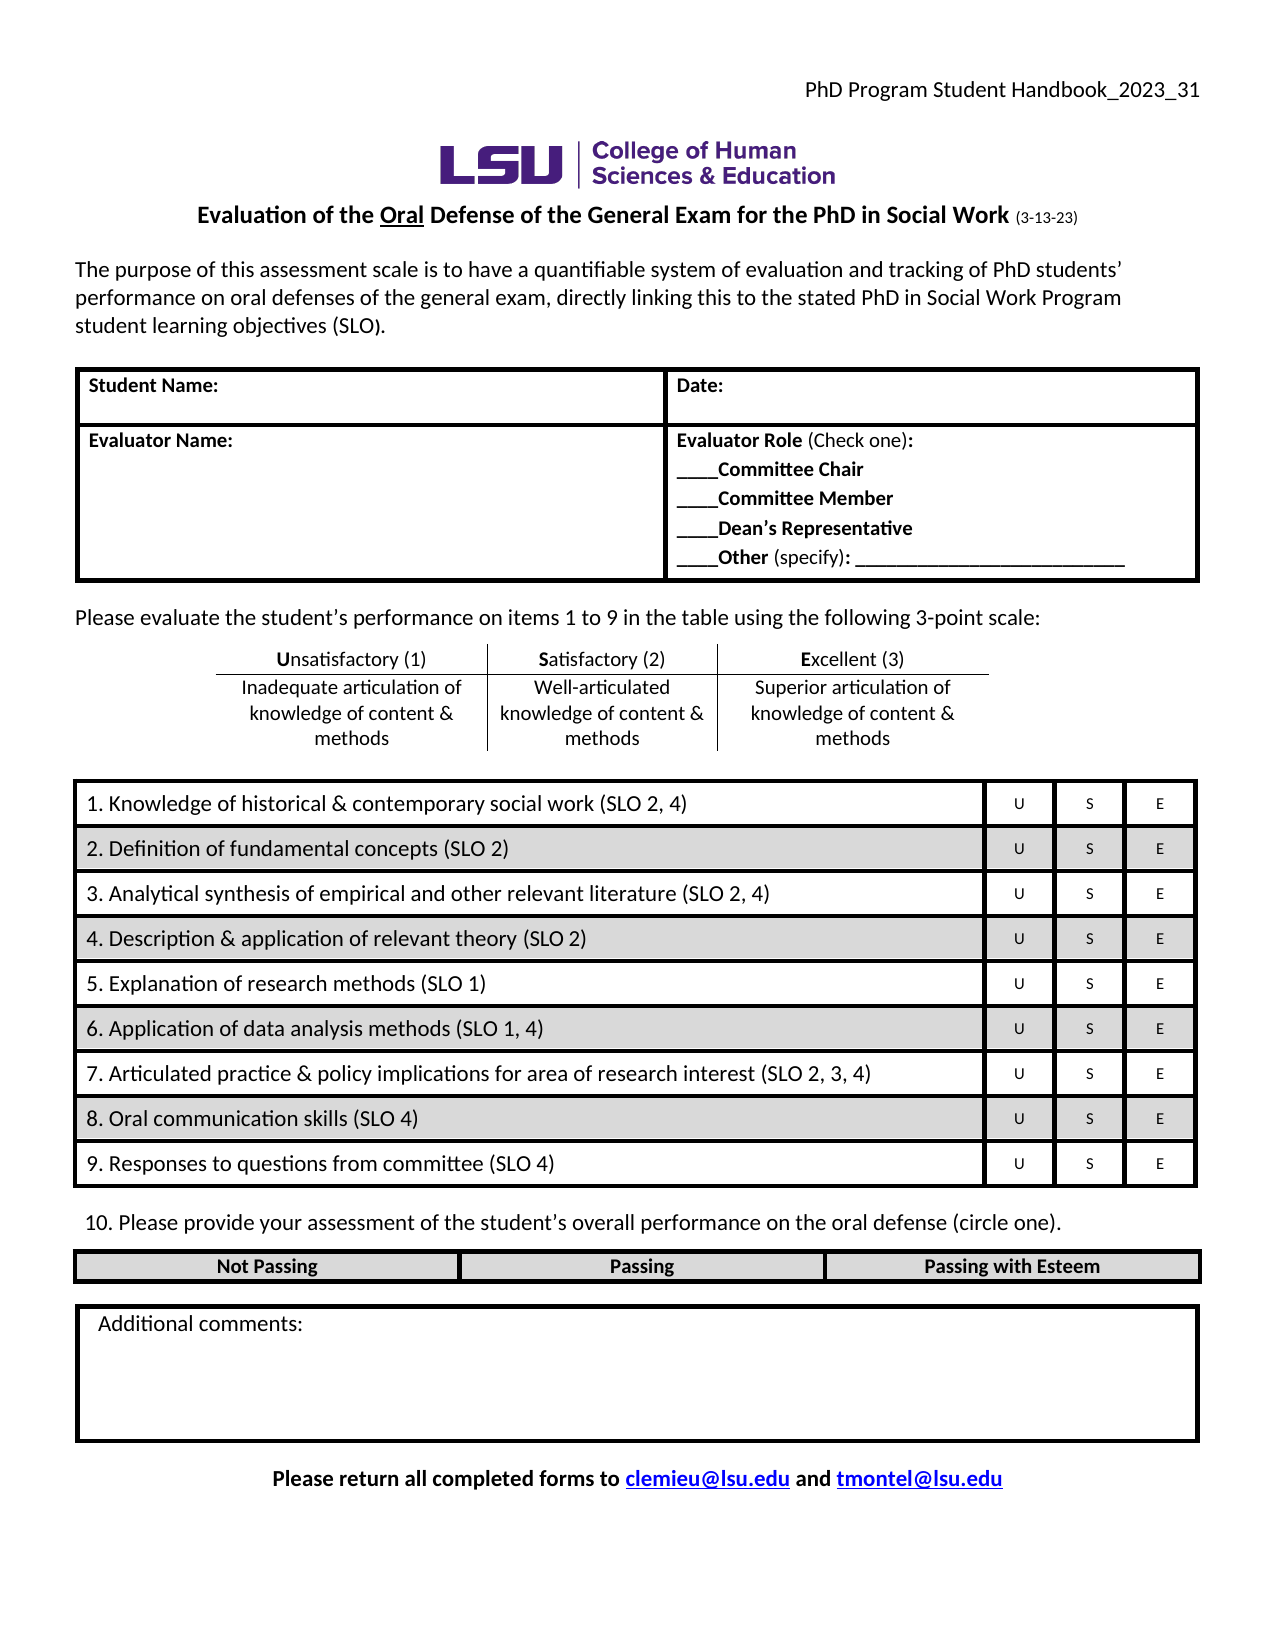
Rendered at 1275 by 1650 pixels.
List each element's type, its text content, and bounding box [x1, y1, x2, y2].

text Please return all completed forms to clemieu@lsu.edu and tmontel@lsu.edu [75, 1464, 1200, 1492]
table_header Passing with Esteem [827, 1254, 1198, 1279]
text The purpose of this assessment scale is to have a quantifiable system of evaluation and tracking of PhD students’ performance on oral defenses of the general exam, directly linking this to the stated PhD in Social Work Program student learning objectives (SLO). [75, 255, 1200, 339]
table_cell S [1057, 1053, 1122, 1093]
table_cell E [1127, 1008, 1193, 1048]
table_cell 2. Definition of fundamental concepts (SLO 2) [77, 828, 982, 868]
table_cell E [1127, 873, 1193, 913]
table_cell Evaluator Name: [80, 427, 663, 578]
picture [425, 131, 850, 199]
table_header Unsatisfactory (1) [216, 644, 487, 674]
table_cell S [1057, 1143, 1122, 1183]
text 10. Please provide your assessment of the student’s overall performance on the oral defense (circle one). [84, 1208, 1200, 1237]
text Evaluation of the Oral Defense of the General Exam for the PhD in Social Work (3-13-23) [75, 199, 1200, 229]
table_cell S [1057, 963, 1122, 1003]
table_header Student Name: [80, 372, 663, 423]
table_header U [987, 783, 1052, 823]
table_cell 5. Explanation of research methods (SLO 1) [77, 963, 982, 1003]
table_header Date: [668, 372, 1195, 423]
table_header 1. Knowledge of historical & contemporary social work (SLO 2, 4) [77, 783, 982, 823]
table_header Additional comments: [80, 1309, 1195, 1439]
text Please evaluate the student’s performance on items 1 to 9 in the table using the following 3-point scale: [75, 603, 1200, 631]
table_cell S [1057, 873, 1122, 913]
table_cell 8. Oral communication skills (SLO 4) [77, 1098, 982, 1138]
table_cell U [987, 963, 1052, 1003]
table_cell Well-articulated knowledge of content & methods [488, 675, 717, 751]
table_cell 6. Application of data analysis methods (SLO 1, 4) [77, 1008, 982, 1048]
table_cell 3. Analytical synthesis of empirical and other relevant literature (SLO 2, 4) [77, 873, 982, 913]
table_cell U [987, 1098, 1052, 1138]
table_header Passing [462, 1254, 823, 1279]
table_cell E [1127, 1053, 1193, 1093]
table_cell U [987, 873, 1052, 913]
table_cell S [1057, 918, 1122, 958]
table_cell U [987, 828, 1052, 868]
table_cell Superior articulation of knowledge of content & methods [718, 675, 989, 751]
table_cell Evaluator Role (Check one): ____Committee Chair ____Committee Member ____Dean’s Representative ____Other (specify): __________________________ [668, 427, 1195, 578]
table_header Not Passing [77, 1254, 457, 1279]
table_cell 9. Responses to questions from committee (SLO 4) [77, 1143, 982, 1183]
table_cell Inadequate articulation of knowledge of content & methods [216, 675, 487, 751]
table_cell S [1057, 1098, 1122, 1138]
table_cell S [1057, 1008, 1122, 1048]
table_cell U [987, 1053, 1052, 1093]
table_header Satisfactory (2) [488, 644, 717, 674]
table_cell U [987, 918, 1052, 958]
table_header E [1127, 783, 1193, 823]
table_cell S [1057, 828, 1122, 868]
table_header Excellent (3) [718, 644, 989, 674]
table_cell 7. Articulated practice & policy implications for area of research interest (SLO 2, 3, 4) [77, 1053, 982, 1093]
table_cell E [1127, 1143, 1193, 1183]
table_cell E [1127, 1098, 1193, 1138]
table_cell U [987, 1143, 1052, 1183]
table_cell 4. Description & application of relevant theory (SLO 2) [77, 918, 982, 958]
table_header S [1057, 783, 1122, 823]
table_cell U [987, 1008, 1052, 1048]
table_cell E [1127, 828, 1193, 868]
table_cell E [1127, 963, 1193, 1003]
table_cell E [1127, 918, 1193, 958]
